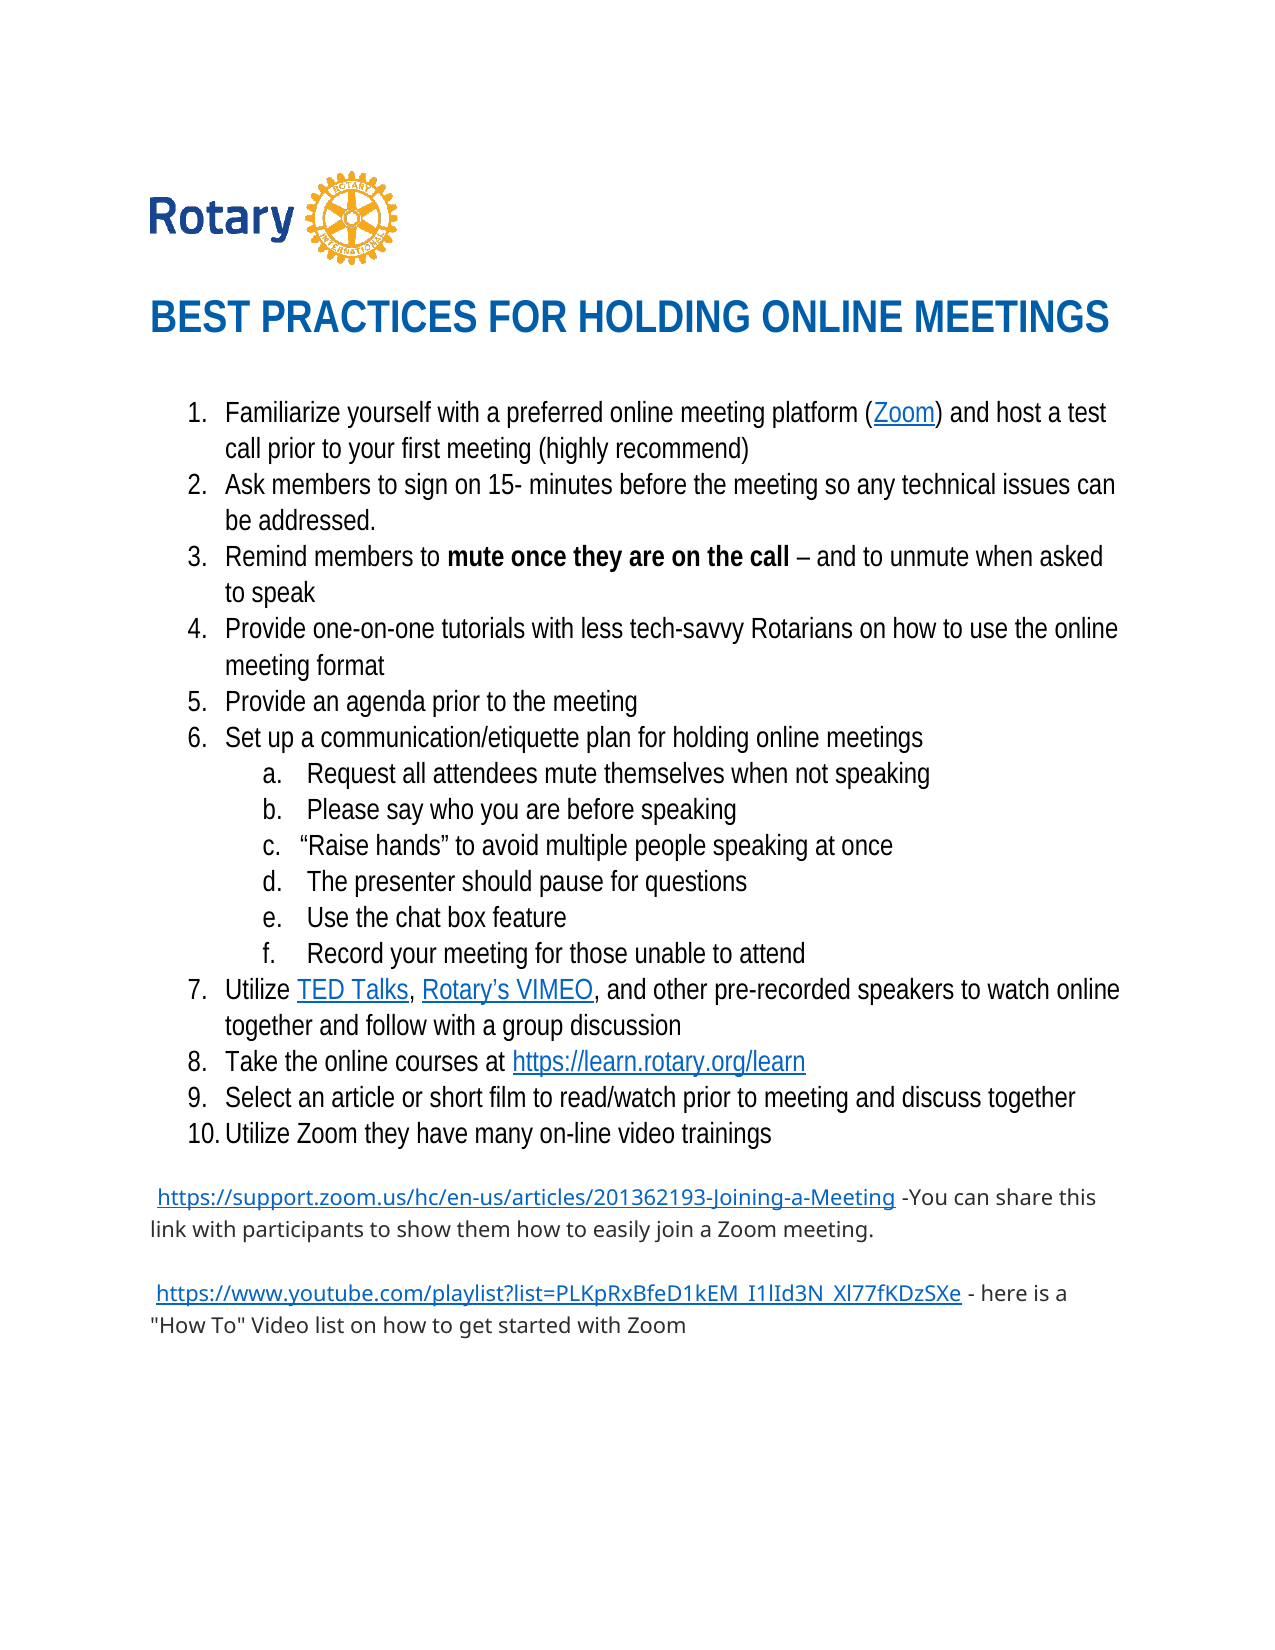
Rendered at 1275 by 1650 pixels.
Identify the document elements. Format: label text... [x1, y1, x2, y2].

text https://support.zoom.us/hc/en-us/articles/201362193-Joining-a-Meeting -You can share this link with participants to show them how to easily join a Zoom meeting. https://www.youtube.com/playlist?list=PLKpRxBfeD1kEM_I1lId3N_Xl77fKDzSXe - here is a "How To" Video list on how to get started with Zoom [150, 1181, 1125, 1339]
subtitle BEST PRACTICES FOR HOLDING ONLINE MEETINGS [150, 175, 1125, 342]
list Record your meeting for those unable to attend [262, 936, 1125, 969]
list Utilize Zoom they have many on-line video trainings [187, 1116, 1125, 1150]
list Set up a communication/etiquette plan for holding online meetings [187, 720, 1125, 753]
list Take the online courses at https://learn.rotary.org/learn [187, 1044, 1125, 1078]
list Please say who you are before speaking [262, 792, 1125, 825]
list Ask members to sign on 15- minutes before the meeting so any technical issues can be addressed. [187, 467, 1125, 537]
list Remind members to mute once they are on the call – and to unmute when asked to speak [187, 539, 1125, 609]
list Request all attendees mute themselves when not speaking [262, 756, 1125, 789]
picture [150, 171, 398, 265]
list Utilize TED Talks, Rotary’s VIMEO, and other pre-recorded speakers to watch online together and follow with a group discussion [187, 972, 1125, 1042]
list “Raise hands” to avoid multiple people speaking at once [262, 828, 1125, 861]
list Provide one-on-one tutorials with less tech-savvy Rotarians on how to use the online meeting format [187, 612, 1125, 681]
list Use the chat box feature [262, 900, 1125, 933]
list Select an article or short film to read/watch prior to meeting and discuss together [187, 1080, 1125, 1114]
list Provide an agenda prior to the meeting [187, 684, 1125, 717]
list Familiarize yourself with a preferred online meeting platform (Zoom) and host a test call prior to your first meeting (highly recommend) [187, 395, 1125, 465]
list The presenter should pause for questions [262, 864, 1125, 897]
